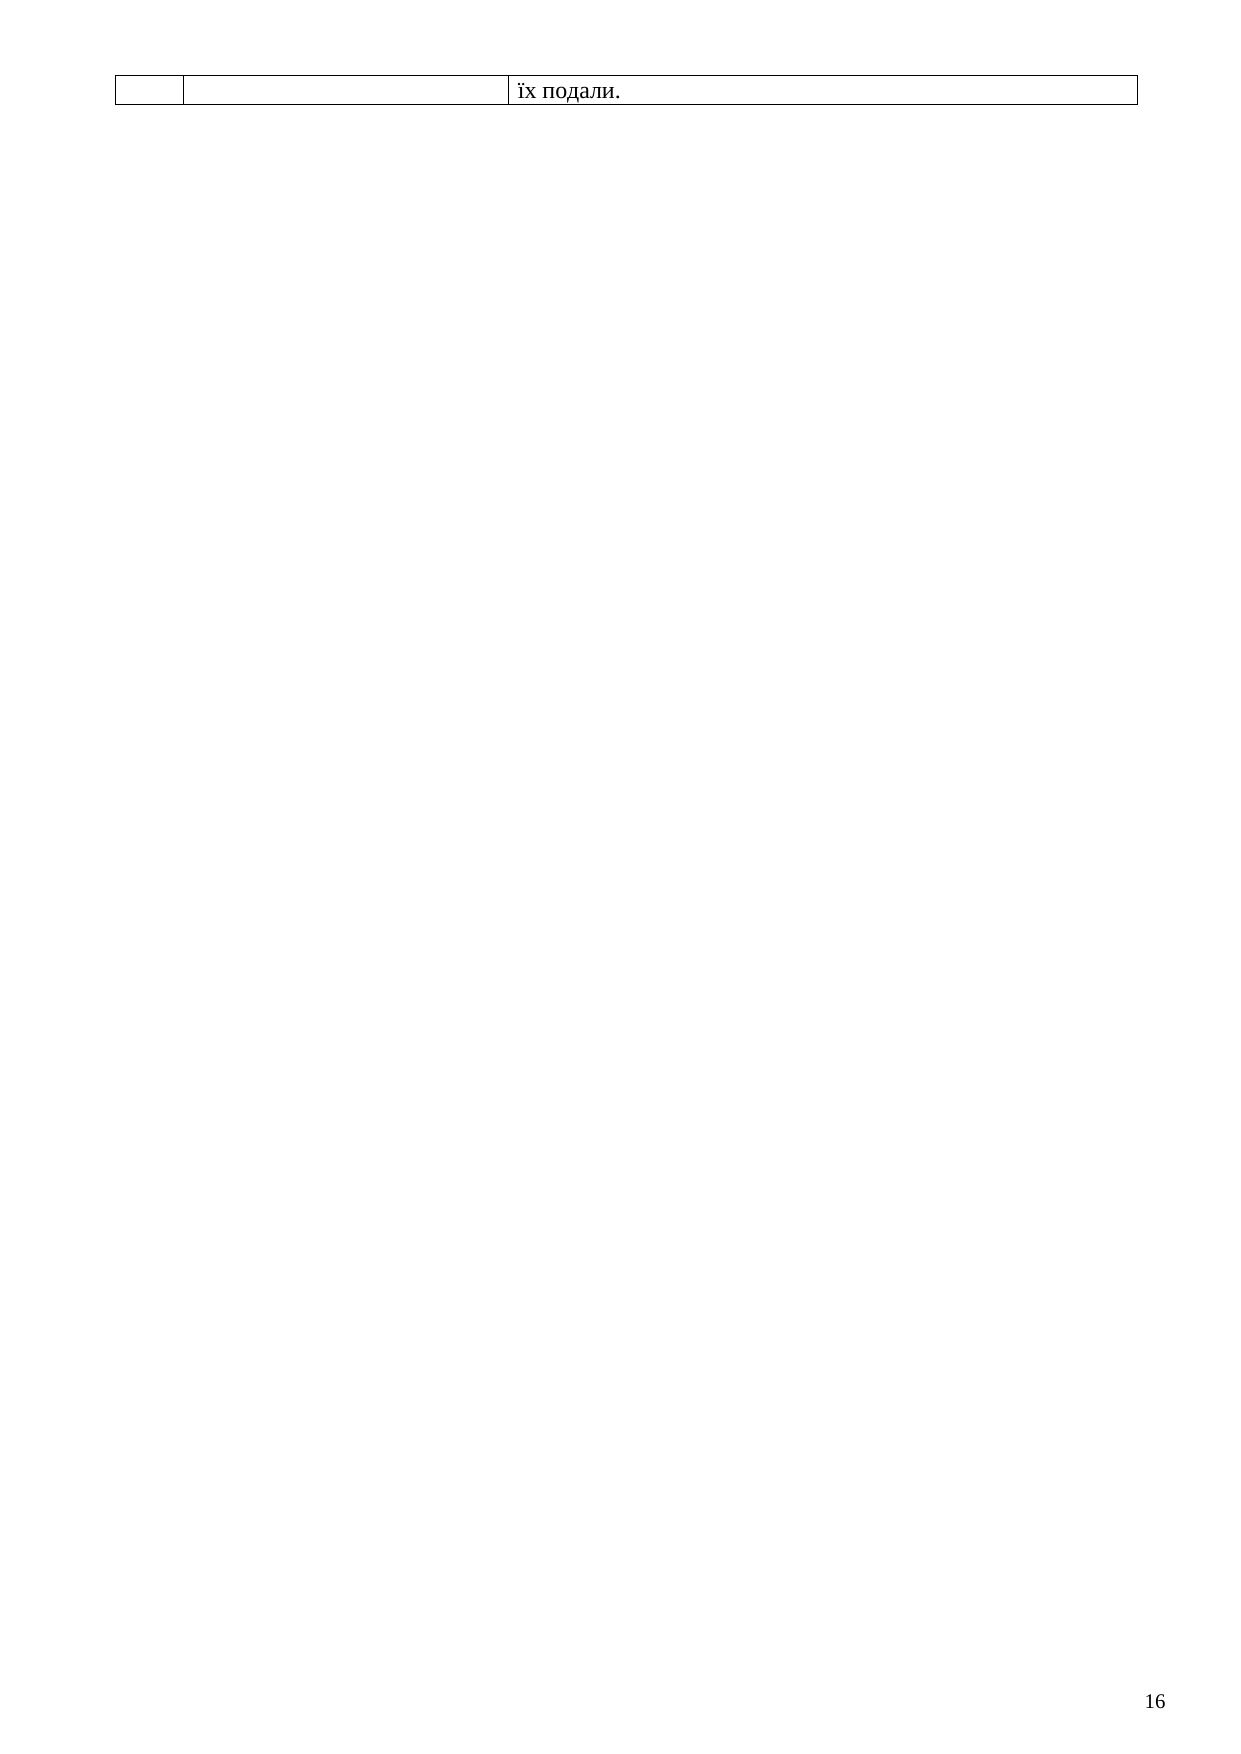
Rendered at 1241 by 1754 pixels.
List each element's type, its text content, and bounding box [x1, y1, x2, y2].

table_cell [509, 76, 1137, 104]
table_cell 1 [116, 76, 183, 104]
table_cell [184, 76, 508, 104]
